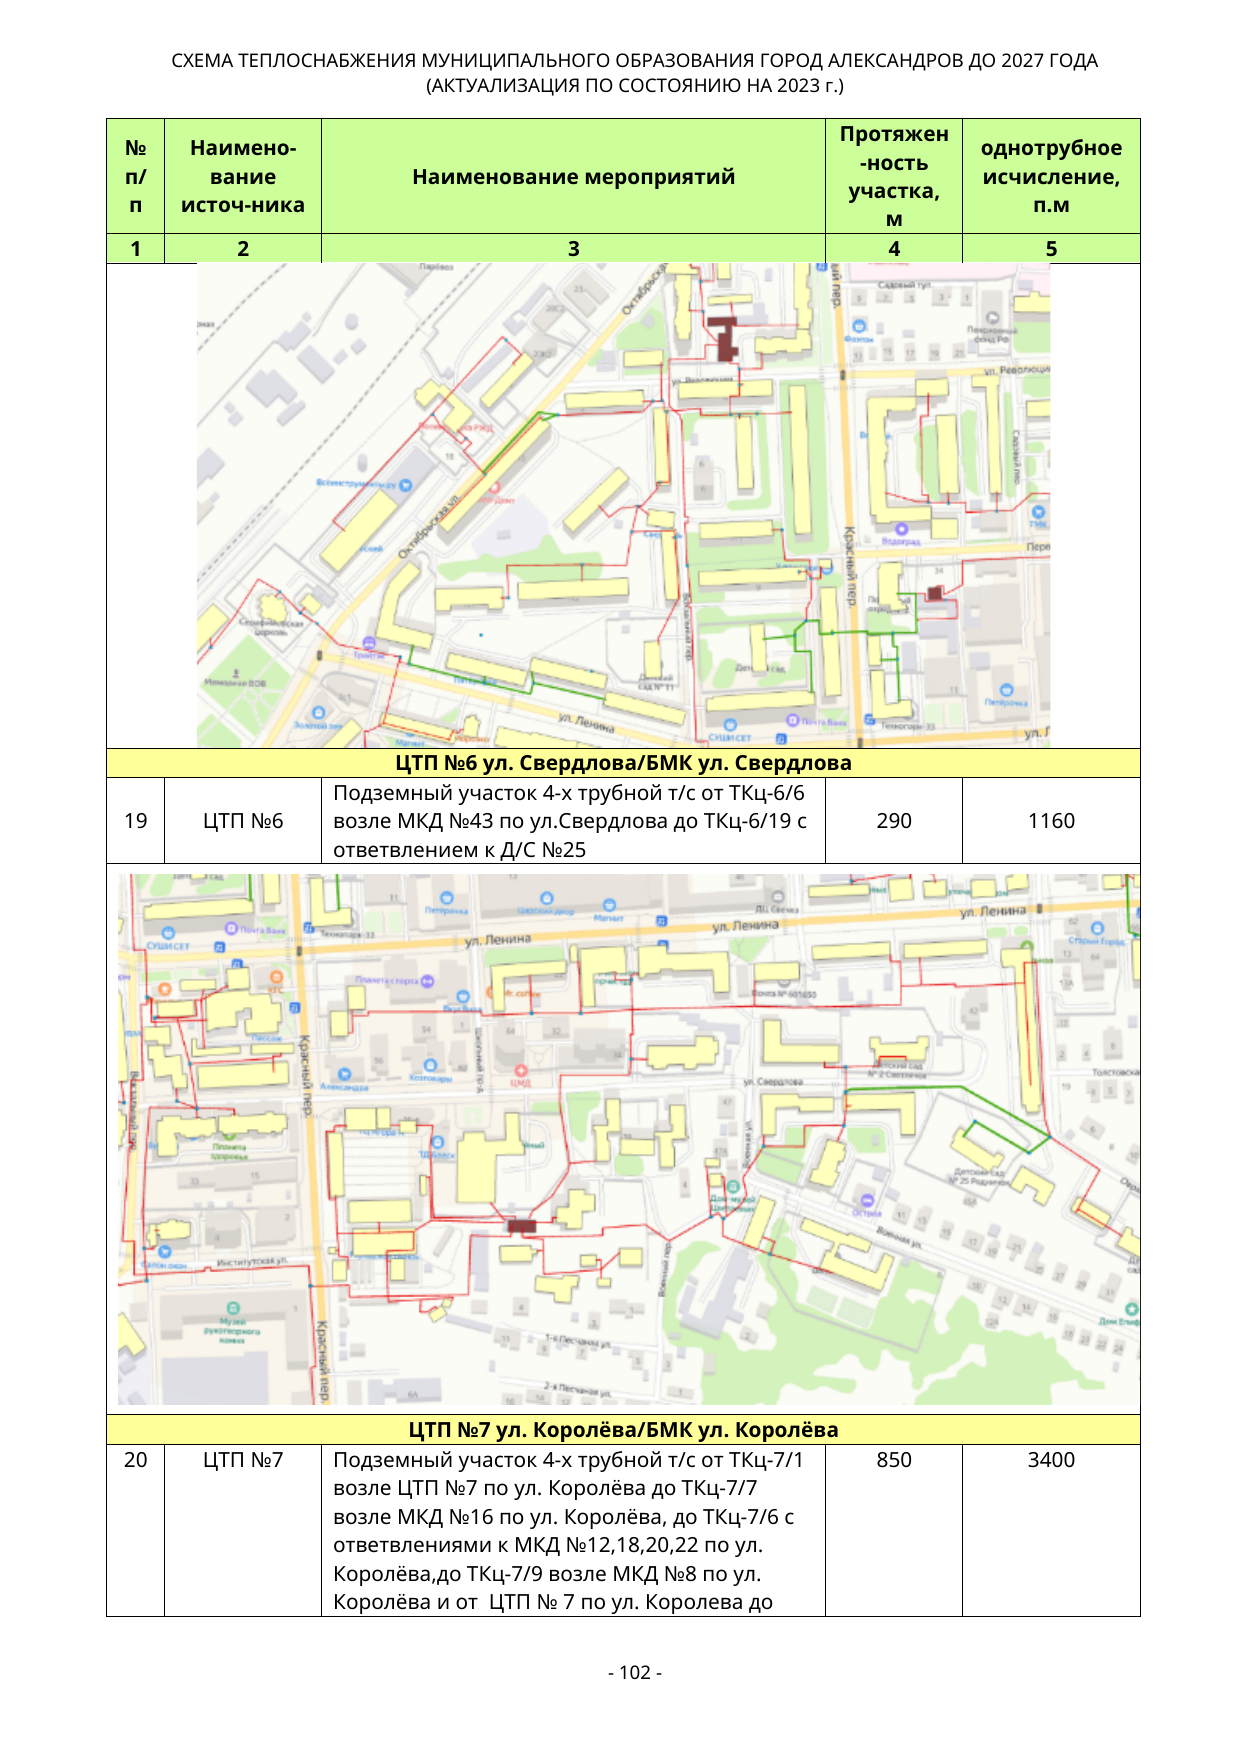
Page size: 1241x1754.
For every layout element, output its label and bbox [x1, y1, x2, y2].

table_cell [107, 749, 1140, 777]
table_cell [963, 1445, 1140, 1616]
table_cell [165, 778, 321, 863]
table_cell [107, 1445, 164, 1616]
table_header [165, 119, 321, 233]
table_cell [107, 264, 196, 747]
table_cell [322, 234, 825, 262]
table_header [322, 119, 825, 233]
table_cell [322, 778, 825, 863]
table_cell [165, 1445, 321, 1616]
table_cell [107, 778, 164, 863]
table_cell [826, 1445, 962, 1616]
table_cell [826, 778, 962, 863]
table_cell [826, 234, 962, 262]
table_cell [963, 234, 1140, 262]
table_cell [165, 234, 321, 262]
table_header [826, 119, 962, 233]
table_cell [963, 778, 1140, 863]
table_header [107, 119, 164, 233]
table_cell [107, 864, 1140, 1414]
picture [196, 263, 1051, 748]
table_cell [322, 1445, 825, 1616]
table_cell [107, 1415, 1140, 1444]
picture [118, 874, 1141, 1405]
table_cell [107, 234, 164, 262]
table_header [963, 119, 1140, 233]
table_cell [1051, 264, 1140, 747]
